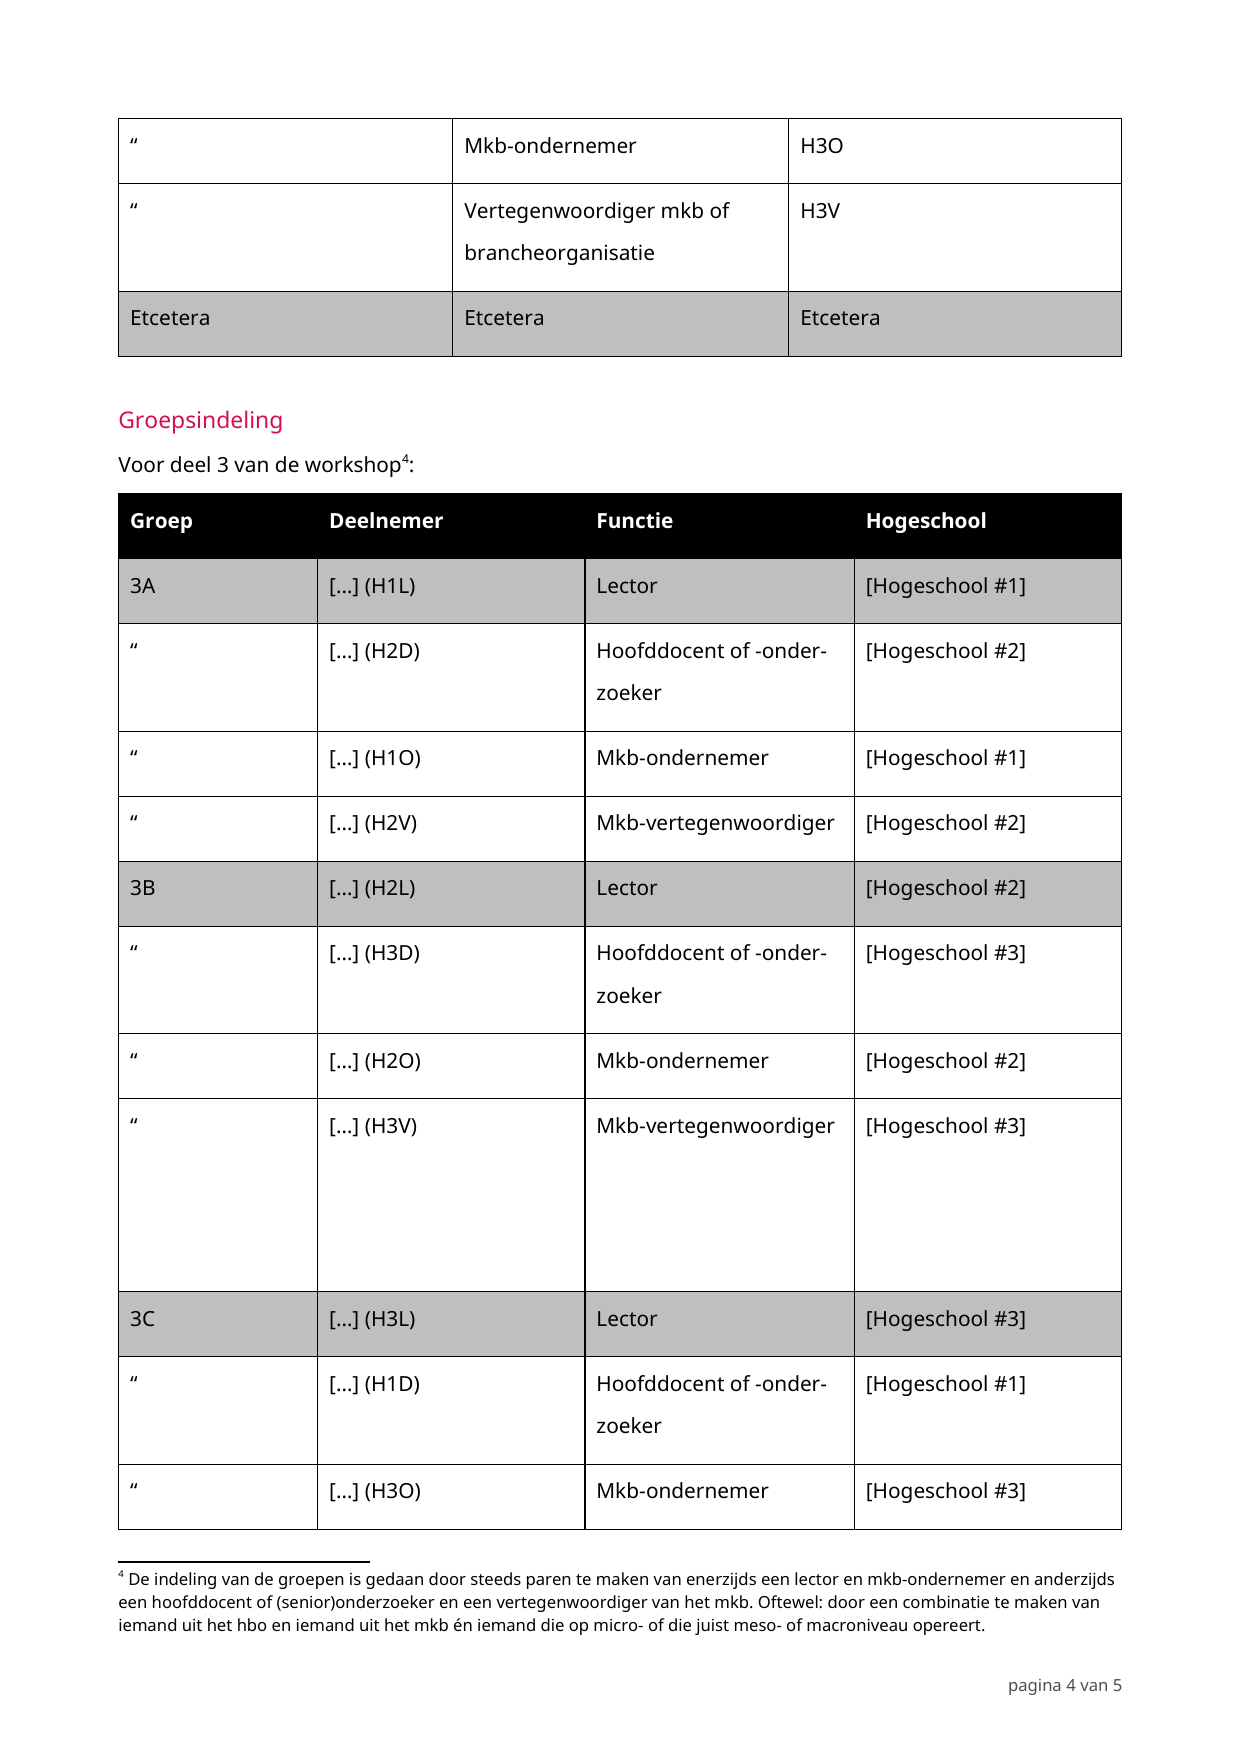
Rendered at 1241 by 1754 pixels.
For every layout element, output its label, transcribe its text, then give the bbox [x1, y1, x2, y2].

table_cell H3V [789, 184, 1121, 291]
table_cell Lector [586, 862, 854, 926]
table_cell […] (H2D) [318, 624, 584, 731]
table_cell [Hogeschool #1] [855, 1357, 1121, 1464]
subtitle Groepsindeling [118, 403, 1122, 435]
table_cell “ [119, 1034, 317, 1098]
table_cell Mkb-ondernemer [586, 1465, 854, 1529]
table_header Functie [586, 494, 854, 558]
table_cell […] (H1L) [318, 559, 584, 623]
table_cell [Hogeschool #3] [855, 1292, 1121, 1356]
table_cell “ [119, 1465, 317, 1529]
table_cell Lector [586, 1292, 854, 1356]
table_cell “ [119, 797, 317, 861]
table_header Hogeschool [855, 494, 1121, 558]
table_cell “ [119, 624, 317, 731]
table_cell […] (H1D) [318, 1357, 584, 1464]
table_cell [Hogeschool #1] [855, 559, 1121, 623]
table_cell [Hogeschool #3] [855, 1465, 1121, 1529]
table_cell Hoofddocent of -onder-zoeker [586, 927, 854, 1033]
table_cell 3C [119, 1292, 317, 1356]
table_cell “ [119, 732, 317, 796]
table_cell Etcetera [453, 292, 788, 356]
table_cell Mkb-ondernemer [453, 119, 788, 183]
table_cell […] (H3V) [318, 1099, 584, 1291]
table_cell “ [119, 119, 452, 183]
table_cell [Hogeschool #3] [855, 1099, 1121, 1291]
table_cell [Hogeschool #2] [855, 862, 1121, 926]
table_cell Hoofddocent of -onder-zoeker [586, 624, 854, 731]
table_cell [Hogeschool #1] [855, 732, 1121, 796]
table_header Deelnemer [318, 494, 584, 558]
table_cell […] (H3D) [318, 927, 584, 1033]
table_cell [453, 184, 788, 291]
table_cell Mkb-ondernemer [586, 732, 854, 796]
table_cell Etcetera [789, 292, 1121, 356]
table_cell [Hogeschool #2] [855, 1034, 1121, 1098]
table_cell Mkb-ondernemer [586, 1034, 854, 1098]
table_cell 3B [119, 862, 317, 926]
table_cell “ [119, 184, 452, 291]
table_cell [Hogeschool #2] [855, 797, 1121, 861]
table_cell 3A [119, 559, 317, 623]
table_cell “ [119, 1357, 317, 1464]
table_cell Hoofddocent of -onder-zoeker [586, 1357, 854, 1464]
table_cell H3O [789, 119, 1121, 183]
table_cell […] (H3O) [318, 1465, 584, 1529]
table_cell [Hogeschool #3] [855, 927, 1121, 1033]
table_cell Etcetera [119, 292, 452, 356]
table_cell “ [119, 927, 317, 1033]
table_cell […] (H2L) [318, 862, 584, 926]
table_cell Lector [586, 559, 854, 623]
table_cell […] (H3L) [318, 1292, 584, 1356]
table_cell Mkb-vertegenwoordiger [586, 797, 854, 861]
table_header Groep [119, 494, 317, 558]
table_cell […] (H2V) [318, 797, 584, 861]
text Voor deel 3 van de workshop: [118, 450, 1122, 479]
table_cell […] (H1O) [318, 732, 584, 796]
table_cell […] (H2O) [318, 1034, 584, 1098]
table_cell [Hogeschool #2] [855, 624, 1121, 731]
table_cell “ [119, 1099, 317, 1291]
table_cell Mkb-vertegenwoordiger [586, 1099, 854, 1291]
